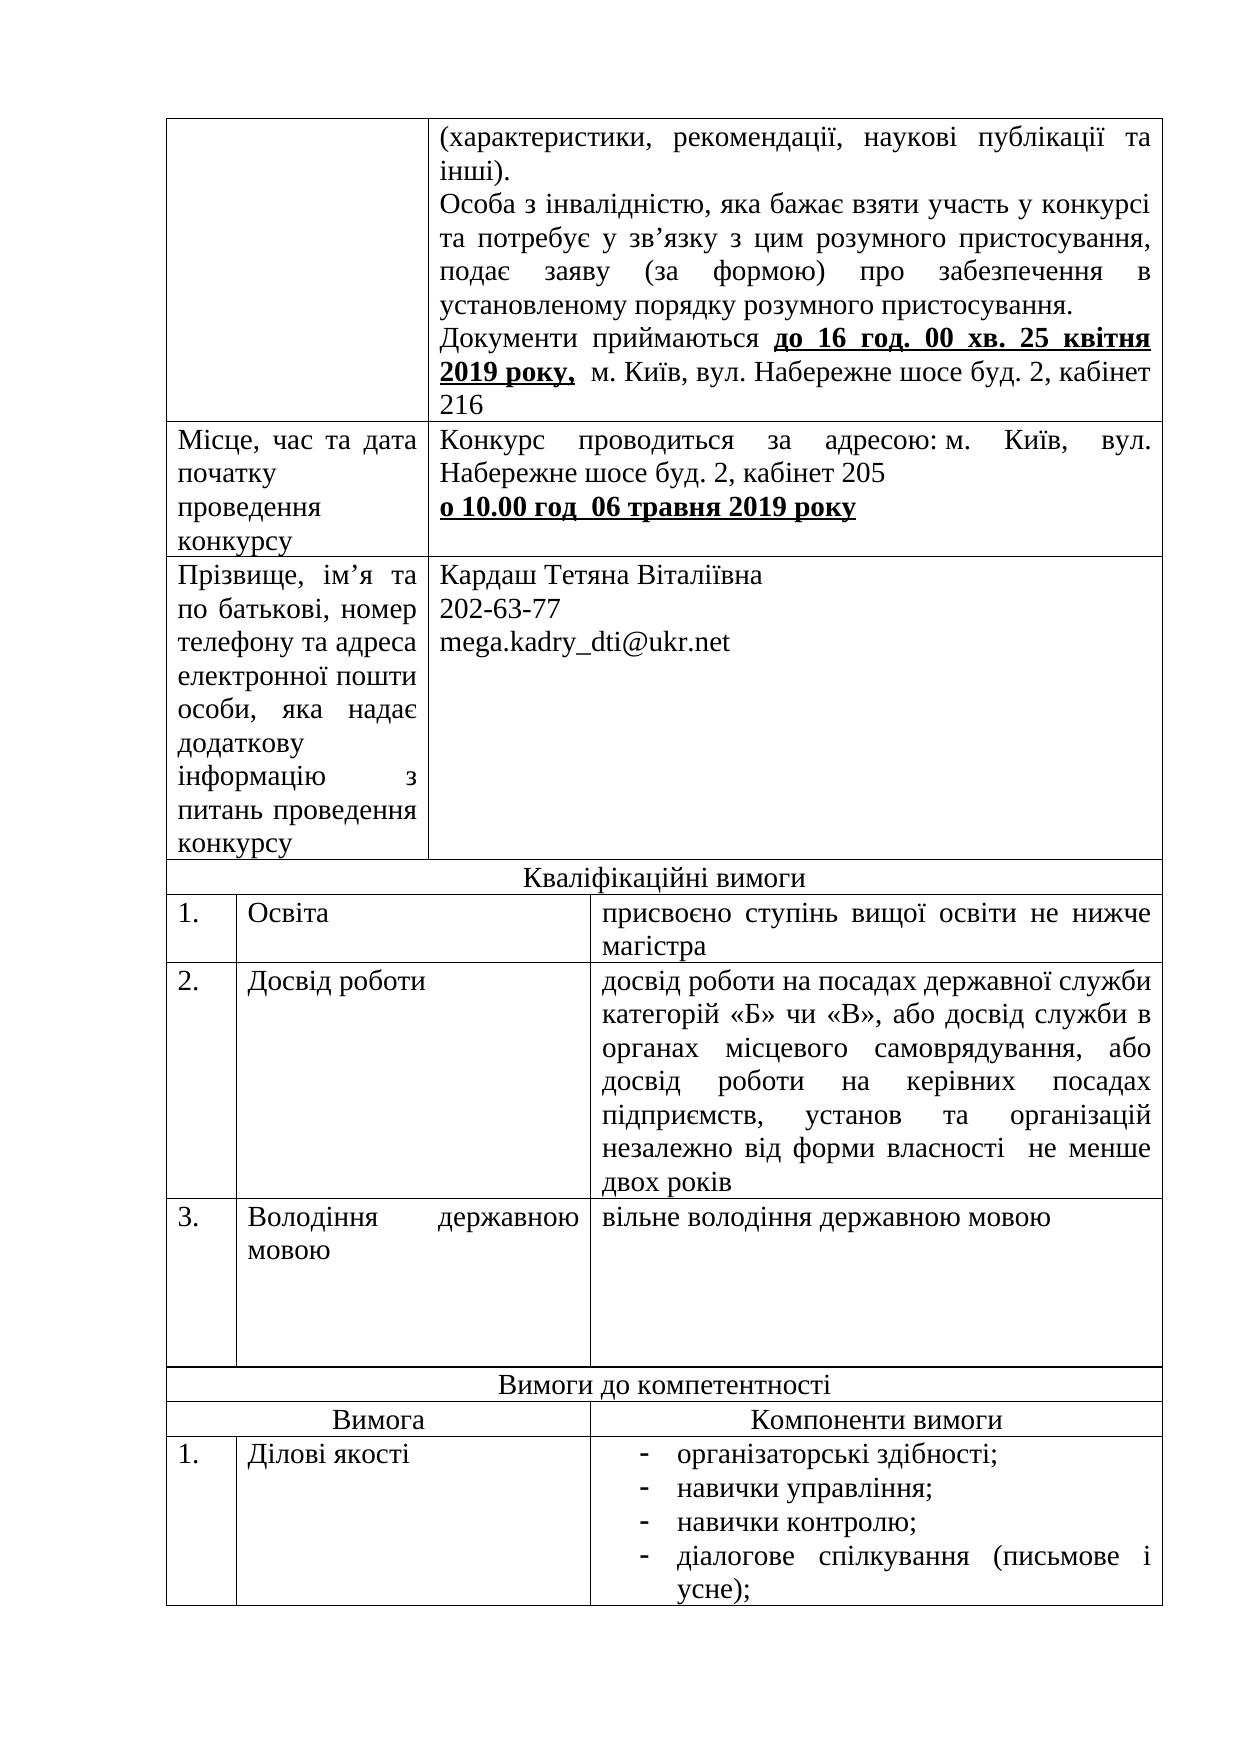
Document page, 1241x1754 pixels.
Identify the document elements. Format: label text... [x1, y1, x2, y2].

table_cell Кваліфікаційні вимоги [167, 860, 1162, 894]
table_cell 2. [167, 963, 236, 1198]
table_cell присвоєно ступінь вищої освіти не нижче магістра [591, 895, 1162, 962]
table_cell Досвід роботи [237, 963, 590, 1198]
table_cell Місце, час та дата початку проведення конкурсу [167, 422, 428, 556]
table_cell 3. [167, 1199, 236, 1366]
table_cell Кардаш Тетяна Віталіївна 202-63-77 mega.kadry_dti@ukr.net [429, 557, 1162, 859]
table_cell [591, 1437, 1162, 1605]
table_cell вільне володіння державною мовою [591, 1199, 1162, 1366]
table_cell Вимоги до компетентності [167, 1368, 1162, 1401]
table_cell Компоненти вимоги [591, 1402, 1162, 1436]
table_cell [167, 119, 428, 421]
table_cell Освіта [237, 895, 590, 962]
table_cell 1. [167, 1437, 236, 1605]
table_cell Володіння державною мовою [237, 1199, 590, 1366]
table_cell Ділові якості [237, 1437, 590, 1605]
table_cell Прізвище, ім’я та по батькові, номер телефону та адреса електронної пошти особи, яка надає додаткову інформацію з питань проведення конкурсу [167, 557, 428, 859]
table_cell 1. [167, 895, 236, 962]
table_cell Вимога [167, 1402, 590, 1436]
table_cell досвід роботи на посадах державної служби категорій «Б» чи «В», або досвід служби в органах місцевого самоврядування, або досвід роботи на керівних посадах підприємств, установ та організацій незалежно від форми власності не менше двох років [591, 963, 1162, 1198]
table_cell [429, 119, 1162, 421]
table_cell Конкурс проводиться за адресою: м. Київ, вул. Набережне шосе буд. 2, кабінет 205 о 10.00 год 06 травня 2019 року [429, 422, 1162, 556]
